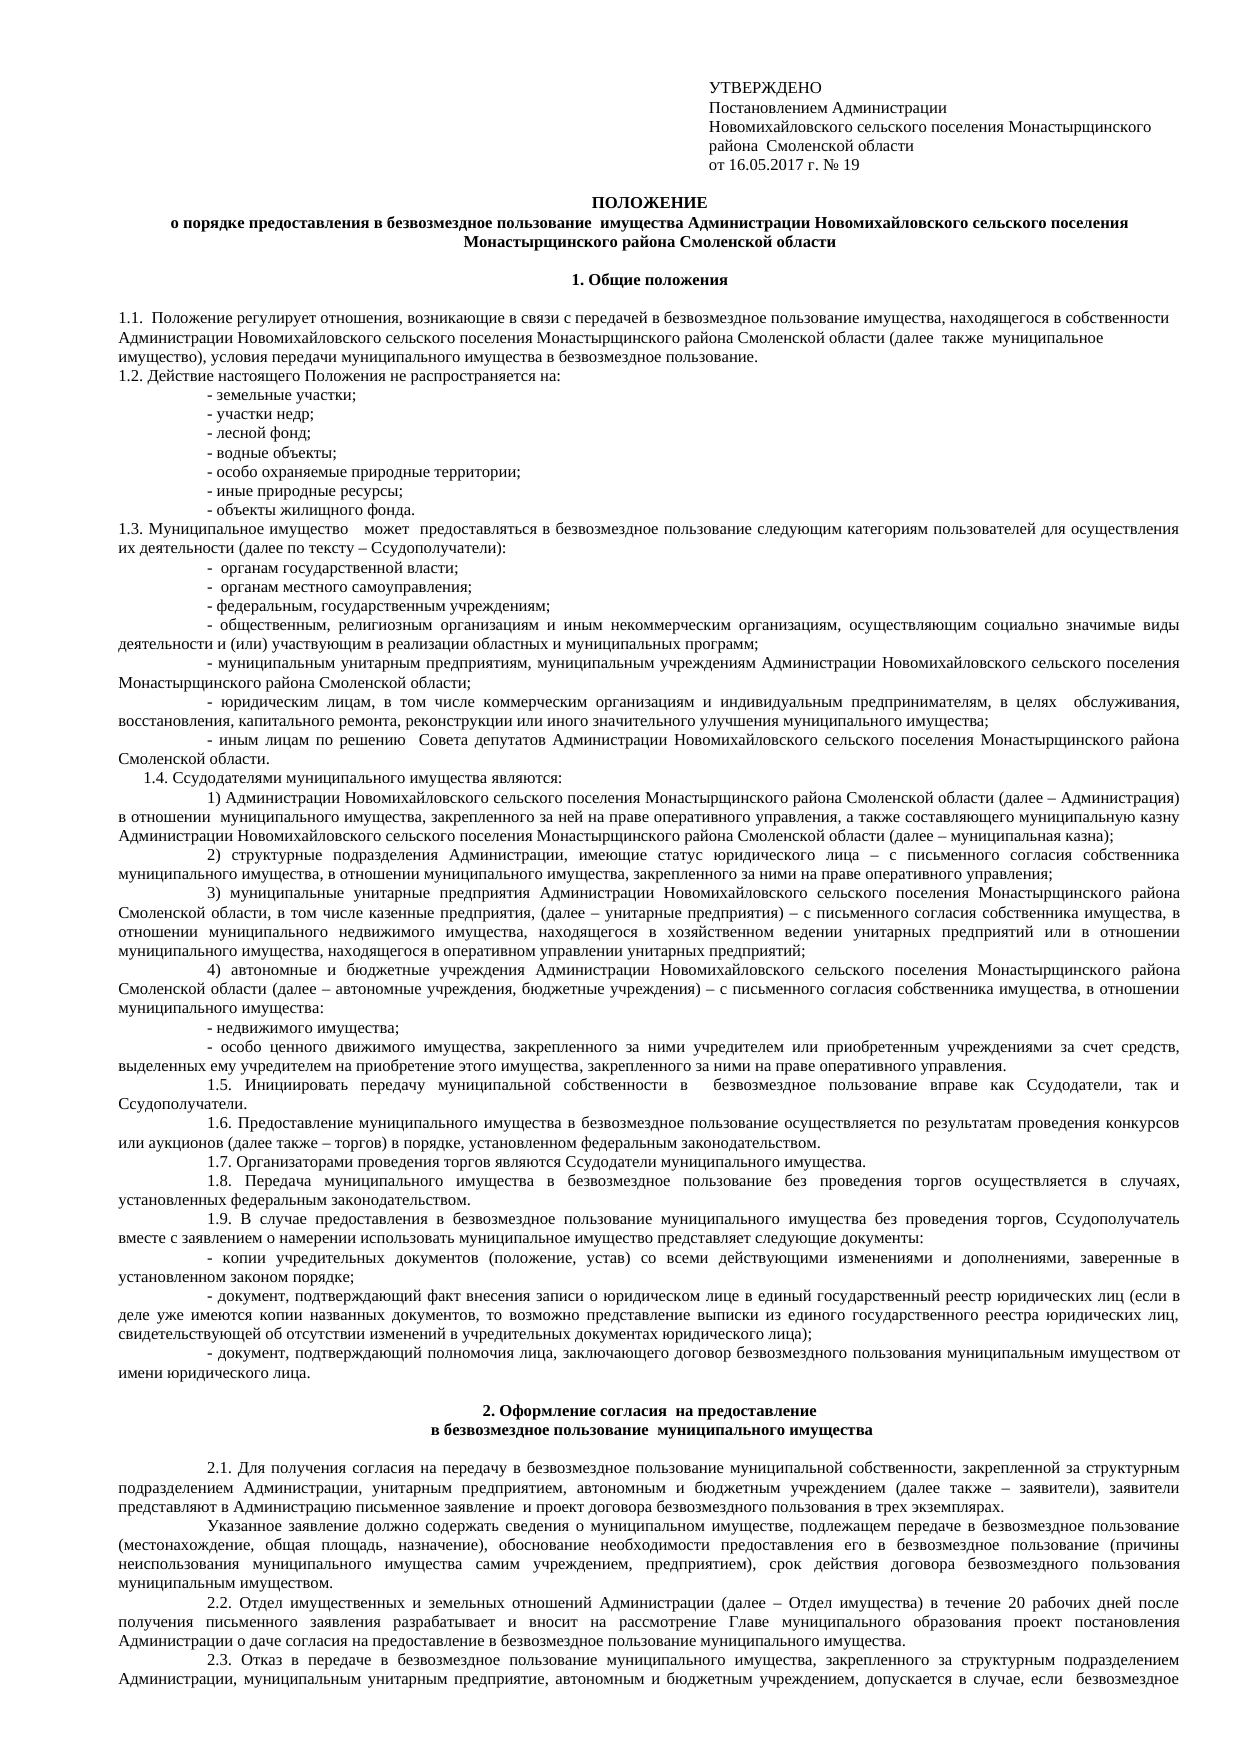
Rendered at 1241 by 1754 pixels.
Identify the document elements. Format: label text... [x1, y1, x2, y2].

text 1.8. Передача муниципального имущества в безвозмездное пользование без проведения торгов осуществляется в случаях, установленных федеральным законодательством. [118, 1171, 1181, 1209]
text - юридическим лицам, в том числе коммерческим организациям и индивидуальным предпринимателям, в целях обслуживания, восстановления, капитального ремонта, реконструкции или иного значительного улучшения муниципального имущества; [118, 692, 1181, 730]
text 1.3. Муниципальное имущество может предоставляться в безвозмездное пользование следующим категориям пользователей для осуществления их деятельности (далее по тексту – Ссудополучатели): [118, 519, 1181, 557]
text 1.4. Ссудодателями муниципального имущества являются: [118, 768, 1181, 787]
text - муниципальным унитарным предприятиям, муниципальным учреждениям Администрации Новомихайловского сельского поселения Монастырщинского района Смоленской области; [118, 653, 1181, 692]
text - водные объекты; [118, 442, 1181, 462]
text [118, 1650, 1181, 1688]
text 1.1. Положение регулирует отношения, возникающие в связи с передачей в безвозмездное пользование имущества, находящегося в собственности Администрации Новомихайловского сельского поселения Монастырщинского района Смоленской области (далее также муниципальное имущество), условия передачи муниципального имущества в безвозмездное пользование. [118, 308, 1181, 366]
text 1.7. Организаторами проведения торгов являются Ссудодатели муниципального имущества. [118, 1152, 1181, 1171]
text 3) муниципальные унитарные предприятия Администрации Новомихайловского сельского поселения Монастырщинского района Смоленской области, в том числе казенные предприятия, (далее – унитарные предприятия) – с письменного согласия собственника имущества, в отношении муниципального недвижимого имущества, находящегося в хозяйственном ведении унитарных предприятий или в отношении муниципального имущества, находящегося в оперативном управлении унитарных предприятий; [118, 883, 1181, 960]
text - федеральным, государственным учреждениям; [118, 596, 1181, 615]
text Новомихайловского сельского поселения Монастырщинского района Смоленской области [709, 117, 1181, 155]
text 1. Общие положения [118, 270, 1181, 289]
text Положение [118, 193, 1181, 212]
text в безвозмездное пользование муниципального имущества [118, 1420, 1181, 1439]
text 1.9. В случае предоставления в безвозмездное пользование муниципального имущества без проведения торгов, Ссудополучатель вместе с заявлением о намерении использовать муниципальное имущество представляет следующие документы: [118, 1209, 1181, 1247]
text 1.6. Предоставление муниципального имущества в безвозмездное пользование осуществляется по результатам проведения конкурсов или аукционов (далее также – торгов) в порядке, установленном федеральным законодательством. [118, 1113, 1181, 1152]
text 1) Администрации Новомихайловского сельского поселения Монастырщинского района Смоленской области (далее – Администрация) в отношении муниципального имущества, закрепленного за ней на праве оперативного управления, а также составляющего муниципальную казну Администрации Новомихайловского сельского поселения Монастырщинского района Смоленской области (далее – муниципальная казна); [118, 787, 1181, 845]
text 2.1. Для получения согласия на передачу в безвозмездное пользование муниципальной собственности, закрепленной за структурным подразделением Администрации, унитарным предприятием, автономным и бюджетным учреждением (далее также – заявители), заявители представляют в Администрацию письменное заявление и проект договора безвозмездного пользования в трех экземплярах. [118, 1458, 1181, 1516]
text - общественным, религиозным организациям и иным некоммерческим организациям, осуществляющим социально значимые виды деятельности и (или) участвующим в реализации областных и муниципальных программ; [118, 615, 1181, 653]
text - лесной фонд; [118, 423, 1181, 442]
text - иным лицам по решению Совета депутатов Администрации Новомихайловского сельского поселения Монастырщинского района Смоленской области. [118, 730, 1181, 768]
text от 16.05.2017 г. № 19 [709, 155, 1181, 174]
text 4) автономные и бюджетные учреждения Администрации Новомихайловского сельского поселения Монастырщинского района Смоленской области (далее – автономные учреждения, бюджетные учреждения) – с письменного согласия собственника имущества, в отношении муниципального имущества: [118, 960, 1181, 1017]
text - копии учредительных документов (положение, устав) со всеми действующими изменениями и дополнениями, заверенные в установленном законом порядке; [118, 1247, 1181, 1286]
text 1.5. Инициировать передачу муниципальной собственности в безвозмездное пользование вправе как Ссудодатели, так и Ссудополучатели. [118, 1075, 1181, 1113]
text - органам местного самоуправления; [118, 577, 1181, 596]
text о порядке предоставления в безвозмездное пользование имущества Администрации Новомихайловского сельского поселения Монастырщинского района Смоленской области [118, 212, 1181, 251]
text - особо ценного движимого имущества, закрепленного за ними учредителем или приобретенным учреждениями за счет средств, выделенных ему учредителем на приобретение этого имущества, закрепленного за ними на праве оперативного управления. [118, 1037, 1181, 1075]
text 2. Оформление согласия на предоставление [118, 1401, 1181, 1420]
text - документ, подтверждающий факт внесения записи о юридическом лице в единый государственный реестр юридических лиц (если в деле уже имеются копии названных документов, то возможно представление выписки из единого государственного реестра юридических лиц, свидетельствующей об отсутствии изменений в учредительных документах юридического лица); [118, 1286, 1181, 1343]
text - недвижимого имущества; [118, 1017, 1181, 1037]
text 2) структурные подразделения Администрации, имеющие статус юридического лица – с письменного согласия собственника муниципального имущества, в отношении муниципального имущества, закрепленного за ними на праве оперативного управления; [118, 845, 1181, 883]
text Указанное заявление должно содержать сведения о муниципальном имуществе, подлежащем передаче в безвозмездное пользование (местонахождение, общая площадь, назначение), обоснование необходимости предоставления его в безвозмездное пользование (причины неиспользования муниципального имущества самим учреждением, предприятием), срок действия договора безвозмездного пользования муниципальным имуществом. [118, 1516, 1181, 1592]
text - объекты жилищного фонда. [118, 500, 1181, 519]
text УТВЕРЖДЕНО [709, 78, 1181, 97]
text Постановлением Администрации [709, 97, 1181, 117]
text 2.2. Отдел имущественных и земельных отношений Администрации (далее – Отдел имущества) в течение 20 рабочих дней после получения письменного заявления разрабатывает и вносит на рассмотрение Главе муниципального образования проект постановления Администрации о даче согласия на предоставление в безвозмездное пользование муниципального имущества. [118, 1592, 1181, 1650]
text 1.2. Действие настоящего Положения не распространяется на: [118, 366, 1181, 385]
text - иные природные ресурсы; [118, 481, 1181, 500]
text - особо охраняемые природные территории; [118, 462, 1181, 481]
text - участки недр; [118, 404, 1181, 423]
text - органам государственной власти; [118, 557, 1181, 577]
text - земельные участки; [118, 385, 1181, 404]
text - документ, подтверждающий полномочия лица, заключающего договор безвозмездного пользования муниципальным имуществом от имени юридического лица. [118, 1343, 1181, 1382]
